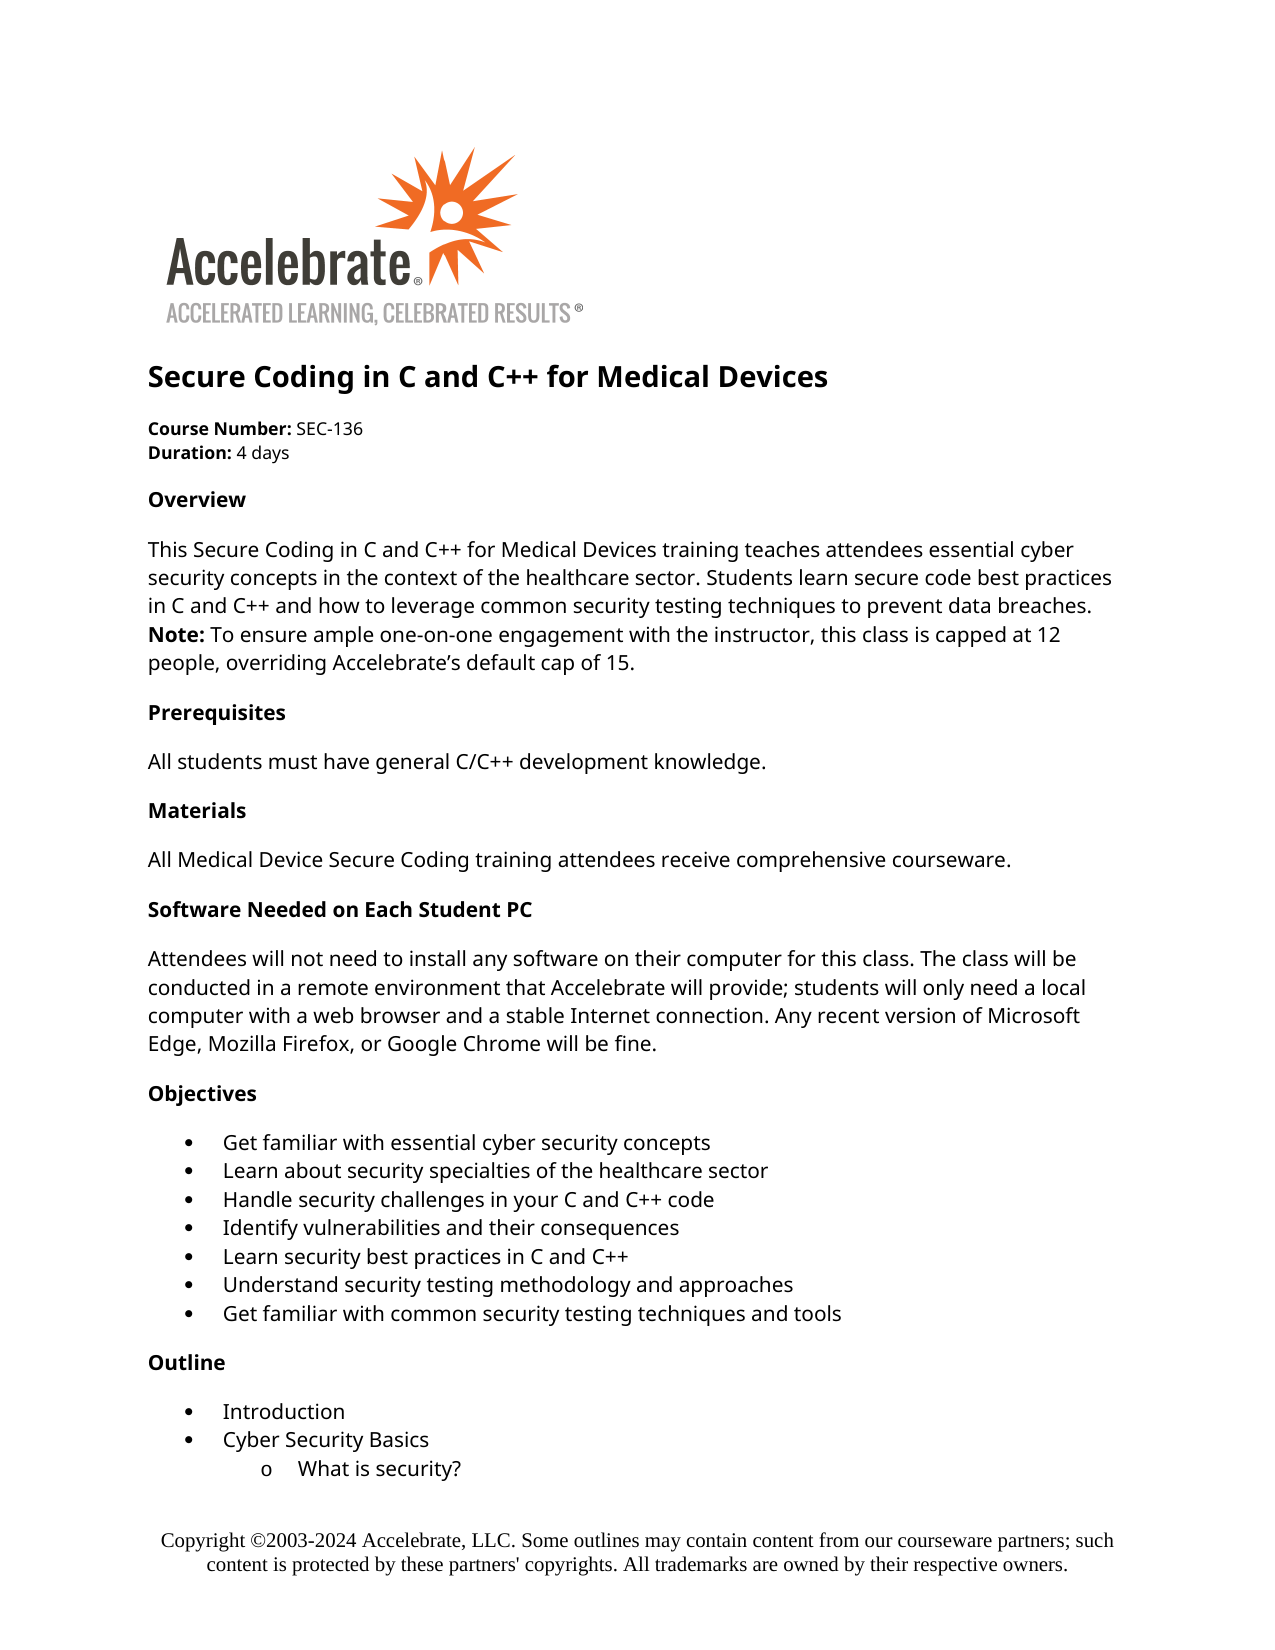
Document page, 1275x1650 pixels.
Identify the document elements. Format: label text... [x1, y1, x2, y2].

text All Medical Device Secure Coding training attendees receive comprehensive courseware. [148, 846, 1127, 874]
list Introduction [185, 1397, 1127, 1426]
list Identify vulnerabilities and their consequences [185, 1213, 1127, 1242]
text All students must have general C/C++ development knowledge. [148, 747, 1127, 776]
list Get familiar with common security testing techniques and tools [185, 1299, 1127, 1327]
list Understand security testing methodology and approaches [185, 1270, 1127, 1299]
text Materials [148, 796, 1127, 825]
text Software Needed on Each Student PC [148, 895, 1127, 923]
text Objectives [148, 1079, 1127, 1107]
picture [166, 147, 583, 327]
list Handle security challenges in your C and C++ code [185, 1185, 1127, 1213]
list What is security? [260, 1454, 1127, 1483]
list Get familiar with essential cyber security concepts [185, 1128, 1127, 1156]
text Prerequisites [148, 698, 1127, 726]
text Overview [148, 486, 1127, 514]
text Secure Coding in C and C++ for Medical Devices [148, 356, 1127, 396]
list Cyber Security Basics [185, 1426, 1127, 1454]
text Course Number: SEC-136 Duration: 4 days [148, 416, 1127, 465]
list Learn about security specialties of the healthcare sector [185, 1156, 1127, 1185]
text Outline [148, 1348, 1127, 1376]
text This Secure Coding in C and C++ for Medical Devices training teaches attendees essential cyber security concepts in the context of the healthcare sector. Students learn secure code best practices in C and C++ and how to leverage common security testing techniques to prevent data breaches. [148, 535, 1127, 620]
text Note: To ensure ample one-on-one engagement with the instructor, this class is capped at 12 people, overriding Accelebrate’s default cap of 15. [148, 620, 1127, 677]
text Attendees will not need to install any software on their computer for this class. The class will be conducted in a remote environment that Accelebrate will provide; students will only need a local computer with a web browser and a stable Internet connection. Any recent version of Microsoft Edge, Mozilla Firefox, or Google Chrome will be fine. [148, 944, 1127, 1058]
list Learn security best practices in C and C++ [185, 1242, 1127, 1270]
